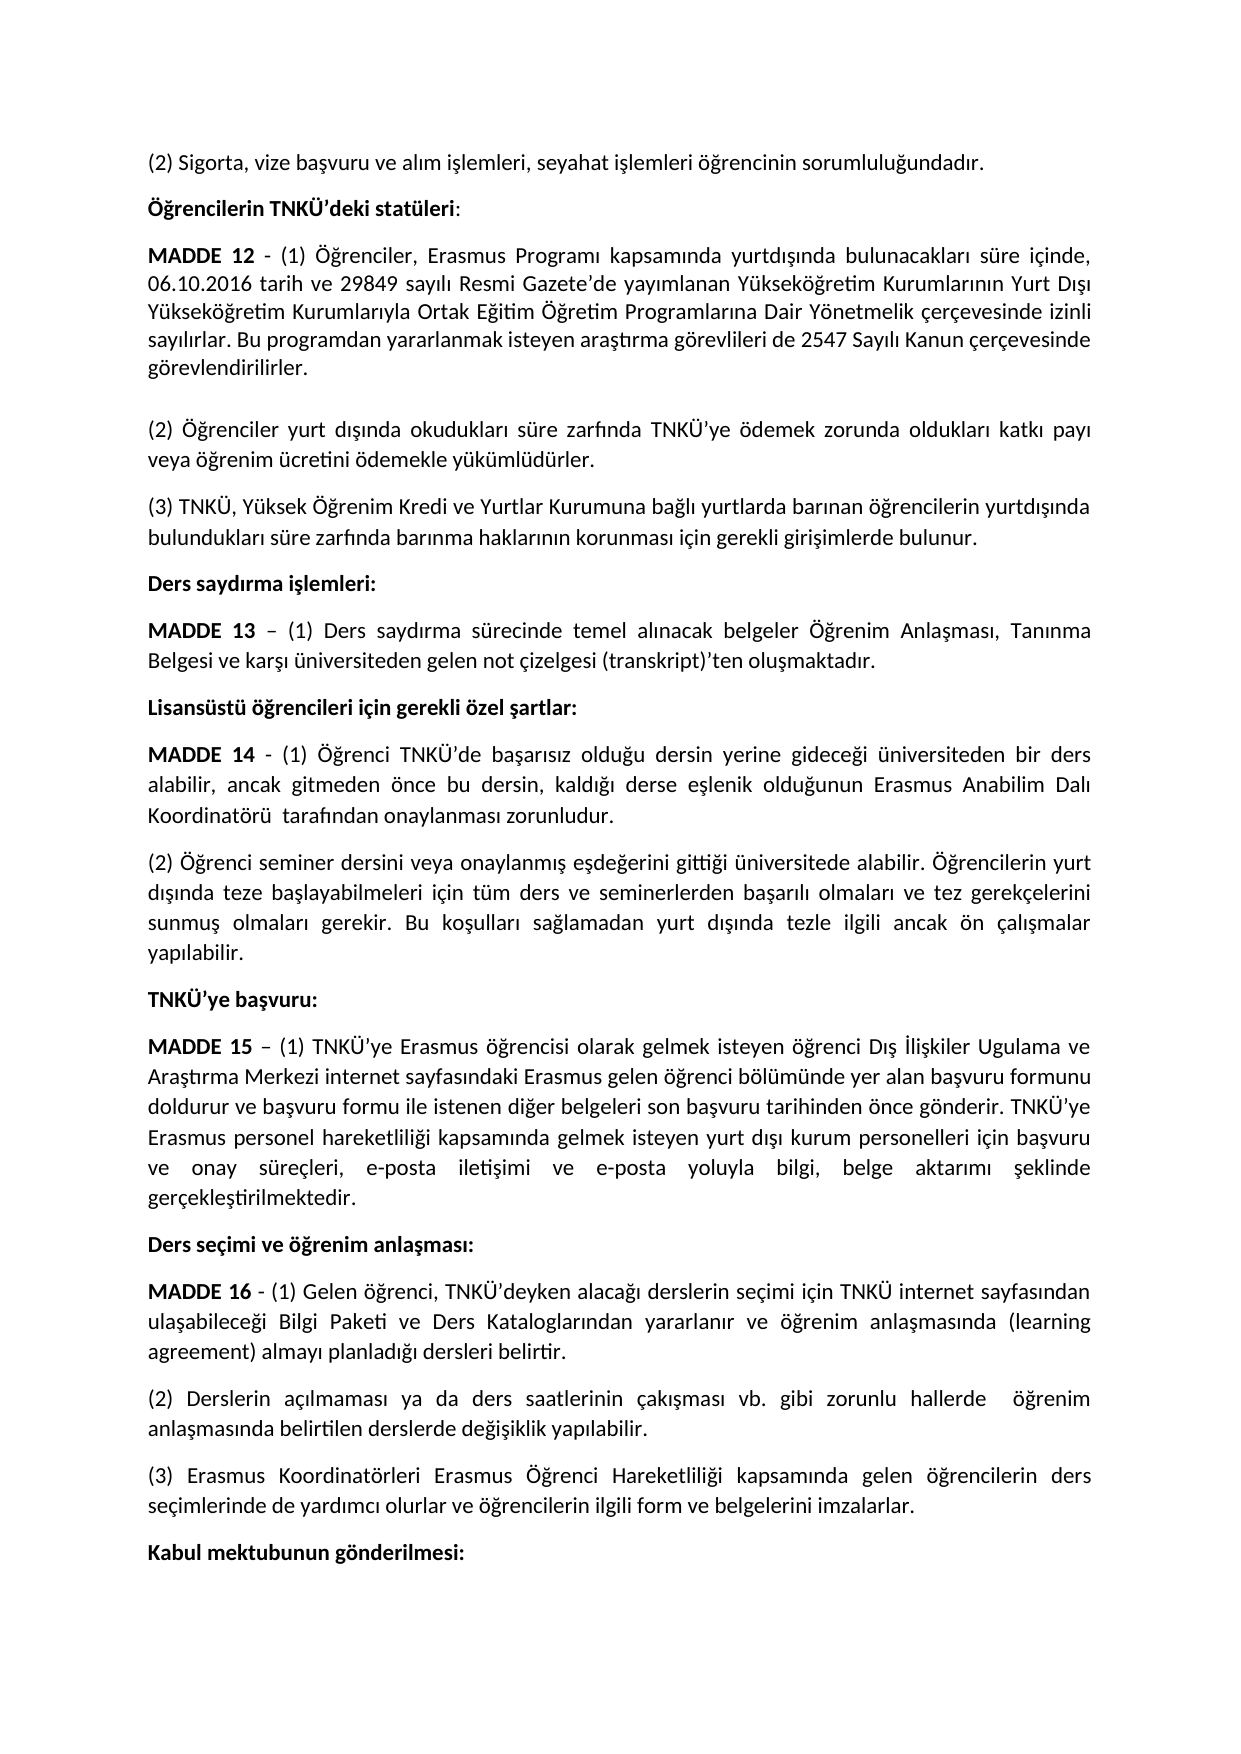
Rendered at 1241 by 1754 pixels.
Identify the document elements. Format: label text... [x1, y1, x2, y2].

text Kabul mektubunun gönderilmesi: [148, 1538, 1093, 1566]
text Ders seçimi ve öğrenim anlaşması: [148, 1230, 1093, 1258]
text (2) Sigorta, vize başvuru ve alım işlemleri, seyahat işlemleri öğrencinin sorumluluğundadır. [148, 148, 1093, 176]
text Lisansüstü öğrencileri için gerekli özel şartlar: [148, 693, 1093, 721]
text Ders saydırma işlemleri: [148, 569, 1093, 597]
text Öğrencilerin TNKÜ’deki statüleri: [148, 194, 1093, 222]
text MADDE 14 - (1) Öğrenci TNKÜ’de başarısız olduğu dersin yerine gideceği üniversiteden bir ders alabilir, ancak gitmeden önce bu dersin, kaldığı derse eşlenik olduğunun Erasmus Anabilim Dalı Koordinatörü tarafından onaylanması zorunludur. [148, 740, 1093, 829]
text (3) TNKÜ, Yüksek Öğrenim Kredi ve Yurtlar Kurumuna bağlı yurtlarda barınan öğrencilerin yurtdışında bulundukları süre zarfında barınma haklarının korunması için gerekli girişimlerde bulunur. [148, 492, 1093, 551]
text (2) Derslerin açılmaması ya da ders saatlerinin çakışması vb. gibi zorunlu hallerde öğrenim anlaşmasında belirtilen derslerde değişiklik yapılabilir. [148, 1384, 1093, 1442]
text MADDE 15 – (1) TNKÜ’ye Erasmus öğrencisi olarak gelmek isteyen öğrenci Dış İlişkiler Ugulama ve Araştırma Merkezi internet sayfasındaki Erasmus gelen öğrenci bölümünde yer alan başvuru formunu doldurur ve başvuru formu ile istenen diğer belgeleri son başvuru tarihinden önce gönderir. TNKÜ’ye Erasmus personel hareketliliği kapsamında gelmek isteyen yurt dışı kurum personelleri için başvuru ve onay süreçleri, e-posta iletişimi ve e-posta yoluyla bilgi, belge aktarımı şeklinde gerçekleştirilmektedir. [148, 1032, 1093, 1211]
text MADDE 16 - (1) Gelen öğrenci, TNKÜ’deyken alacağı derslerin seçimi için TNKÜ internet sayfasından ulaşabileceği Bilgi Paketi ve Ders Kataloglarından yararlanır ve öğrenim anlaşmasında (learning agreement) almayı planladığı dersleri belirtir. [148, 1277, 1093, 1365]
text (2) Öğrenci seminer dersini veya onaylanmış eşdeğerini gittiği üniversitede alabilir. Öğrencilerin yurt dışında teze başlayabilmeleri için tüm ders ve seminerlerden başarılı olmaları ve tez gerekçelerini sunmuş olmaları gerekir. Bu koşulları sağlamadan yurt dışında tezle ilgili ancak ön çalışmalar yapılabilir. [148, 848, 1093, 966]
text MADDE 12 - (1) Öğrenciler, Erasmus Programı kapsamında yurtdışında bulunacakları süre içinde, 06.10.2016 tarih ve 29849 sayılı Resmi Gazete’de yayımlanan Yükseköğretim Kurumlarının Yurt Dışı Yükseköğretim Kurumlarıyla Ortak Eğitim Öğretim Programlarına Dair Yönetmelik çerçevesinde izinli sayılırlar. Bu programdan yararlanmak isteyen araştırma görevlileri de 2547 Sayılı Kanun çerçevesinde görevlendirilirler. [148, 241, 1093, 381]
text TNKÜ’ye başvuru: [148, 985, 1093, 1013]
text MADDE 13 – (1) Ders saydırma sürecinde temel alınacak belgeler Öğrenim Anlaşması, Tanınma Belgesi ve karşı üniversiteden gelen not çizelgesi (transkript)’ten oluşmaktadır. [148, 616, 1093, 674]
text (3) Erasmus Koordinatörleri Erasmus Öğrenci Hareketliliği kapsamında gelen öğrencilerin ders seçimlerinde de yardımcı olurlar ve öğrencilerin ilgili form ve belgelerini imzalarlar. [148, 1461, 1093, 1519]
text (2) Öğrenciler yurt dışında okudukları süre zarfında TNKÜ’ye ödemek zorunda oldukları katkı payı veya öğrenim ücretini ödemekle yükümlüdürler. [148, 415, 1093, 473]
